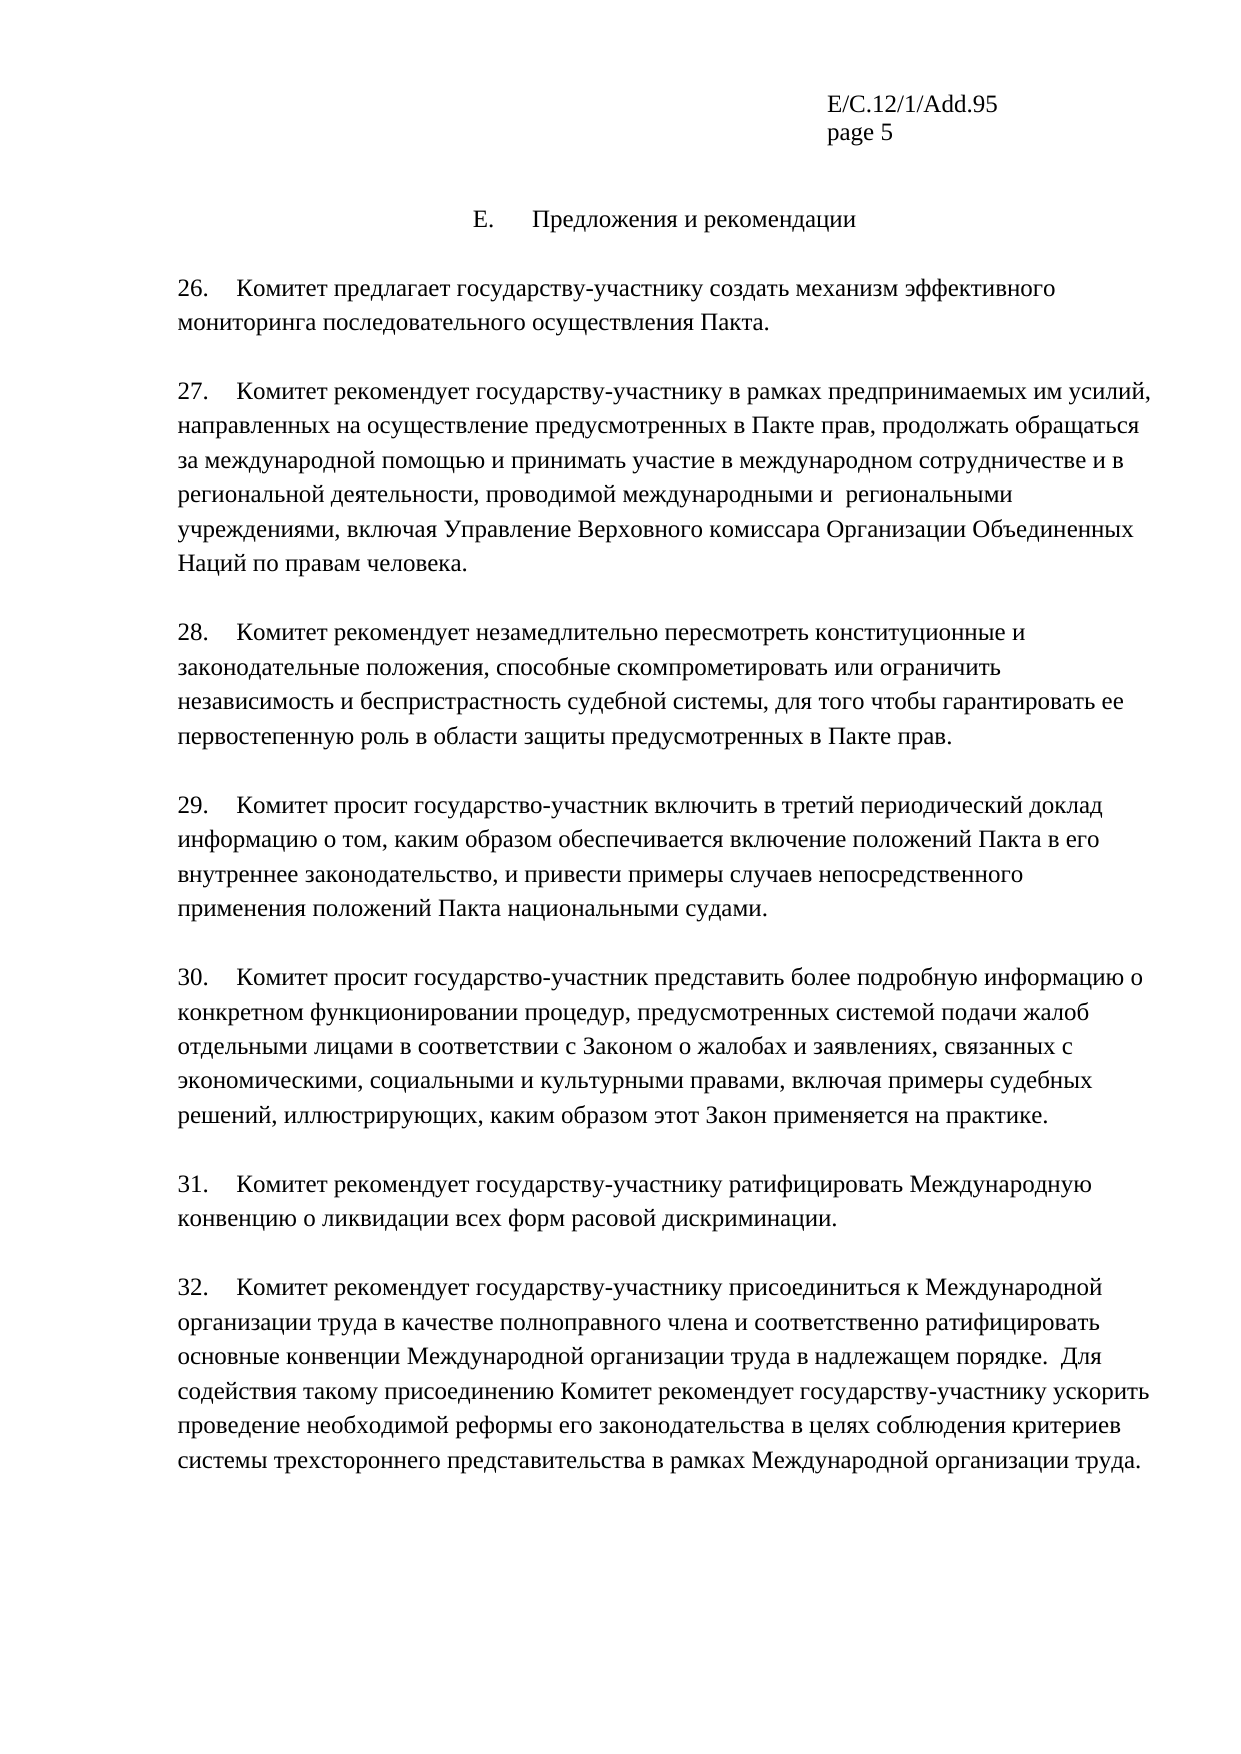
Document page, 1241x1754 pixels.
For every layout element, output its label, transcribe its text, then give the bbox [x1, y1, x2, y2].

text 29. Комитет просит государство-участник включить в третий периодический доклад информацию о том, каким образом обеспечивается включение положений Пакта в его внутреннее законодательство, и привести примеры случаев непосредственного применения положений Пакта национальными судами. [177, 790, 1152, 922]
text 32. Комитет рекомендует государству-участнику присоединиться к Международной организации труда в качестве полноправного члена и соответственно ратифицировать основные конвенции Международной организации труда в надлежащем порядке. Для содействия такому присоединению Комитет рекомендует государству-участнику ускорить проведение необходимой реформы его законодательства в целях соблюдения критериев системы трехстороннего представительства в рамках Международной организации труда. [177, 1272, 1152, 1474]
text 27. Комитет рекомендует государству-участнику в рамках предпринимаемых им усилий, направленных на осуществление предусмотренных в Пакте прав, продолжать обращаться за международной помощью и принимать участие в международном сотрудничестве и в региональной деятельности, проводимой международными и региональными учреждениями, включая Управление Верховного комиссара Организации Объединенных Наций по правам человека. [177, 376, 1152, 577]
text 31. Комитет рекомендует государству-участнику ратифицировать Международную конвенцию о ликвидации всех форм расовой дискриминации. [177, 1169, 1152, 1232]
text 26. Комитет предлагает государству-участнику создать механизм эффективного мониторинга последовательного осуществления Пакта. [177, 273, 1152, 336]
text 28. Комитет рекомендует незамедлительно пересмотреть конституционные и законодательные положения, способные скомпрометировать или ограничить независимость и беспристрастность судебной системы, для того чтобы гарантировать ее первостепенную роль в области защиты предусмотренных в Пакте прав. [177, 617, 1152, 749]
text Е. Предложения и рекомендации [177, 204, 1152, 232]
text 30. Комитет просит государство-участник представить более подробную информацию о конкретном функционировании процедур, предусмотренных системой подачи жалоб отдельными лицами в соответствии с Законом о жалобах и заявлениях, связанных с экономическими, социальными и культурными правами, включая примеры судебных решений, иллюстрирующих, каким образом этот Закон применяется на практике. [177, 962, 1152, 1129]
